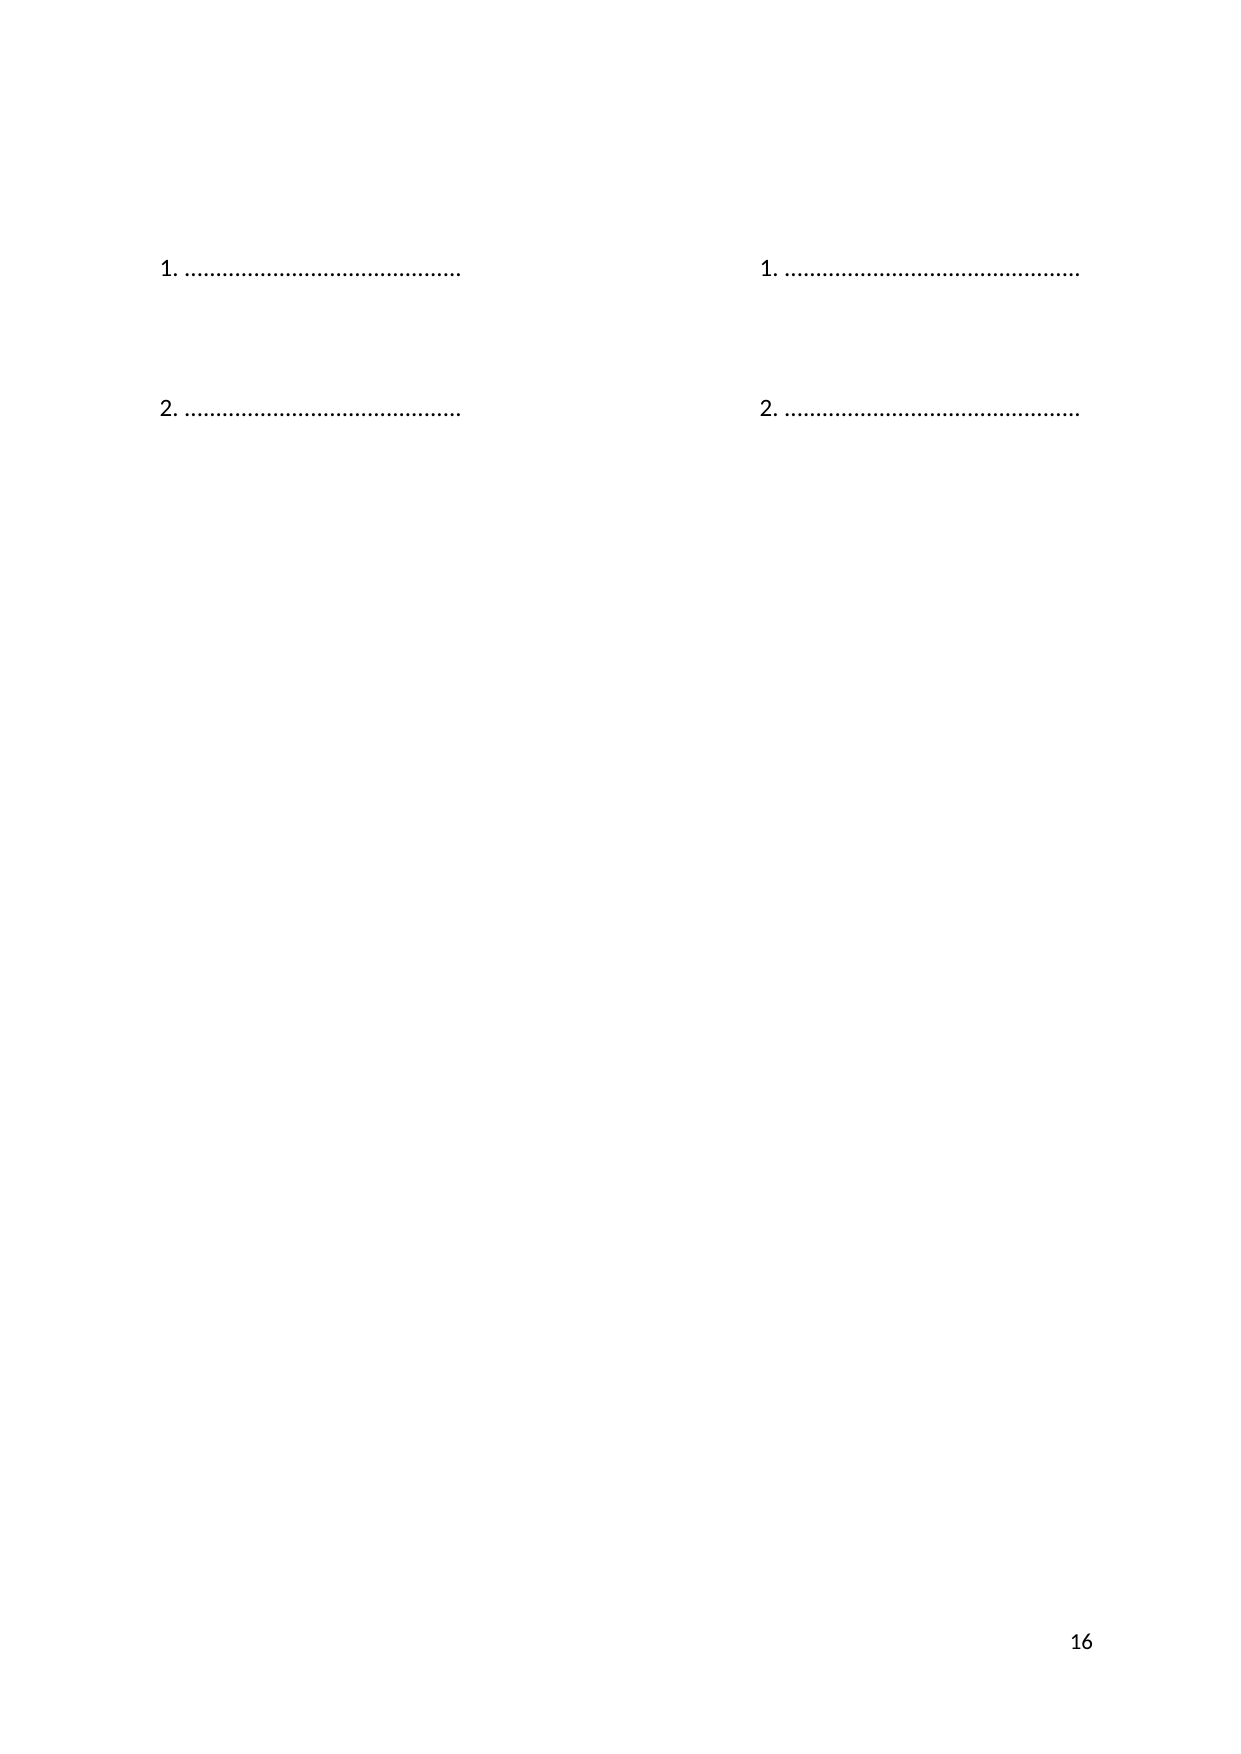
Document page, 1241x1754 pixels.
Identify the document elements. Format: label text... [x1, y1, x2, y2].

text 2. ............................................ 2. ............................................... [148, 393, 1093, 423]
text 1. ............................................ 1. ............................................... [148, 253, 1093, 283]
